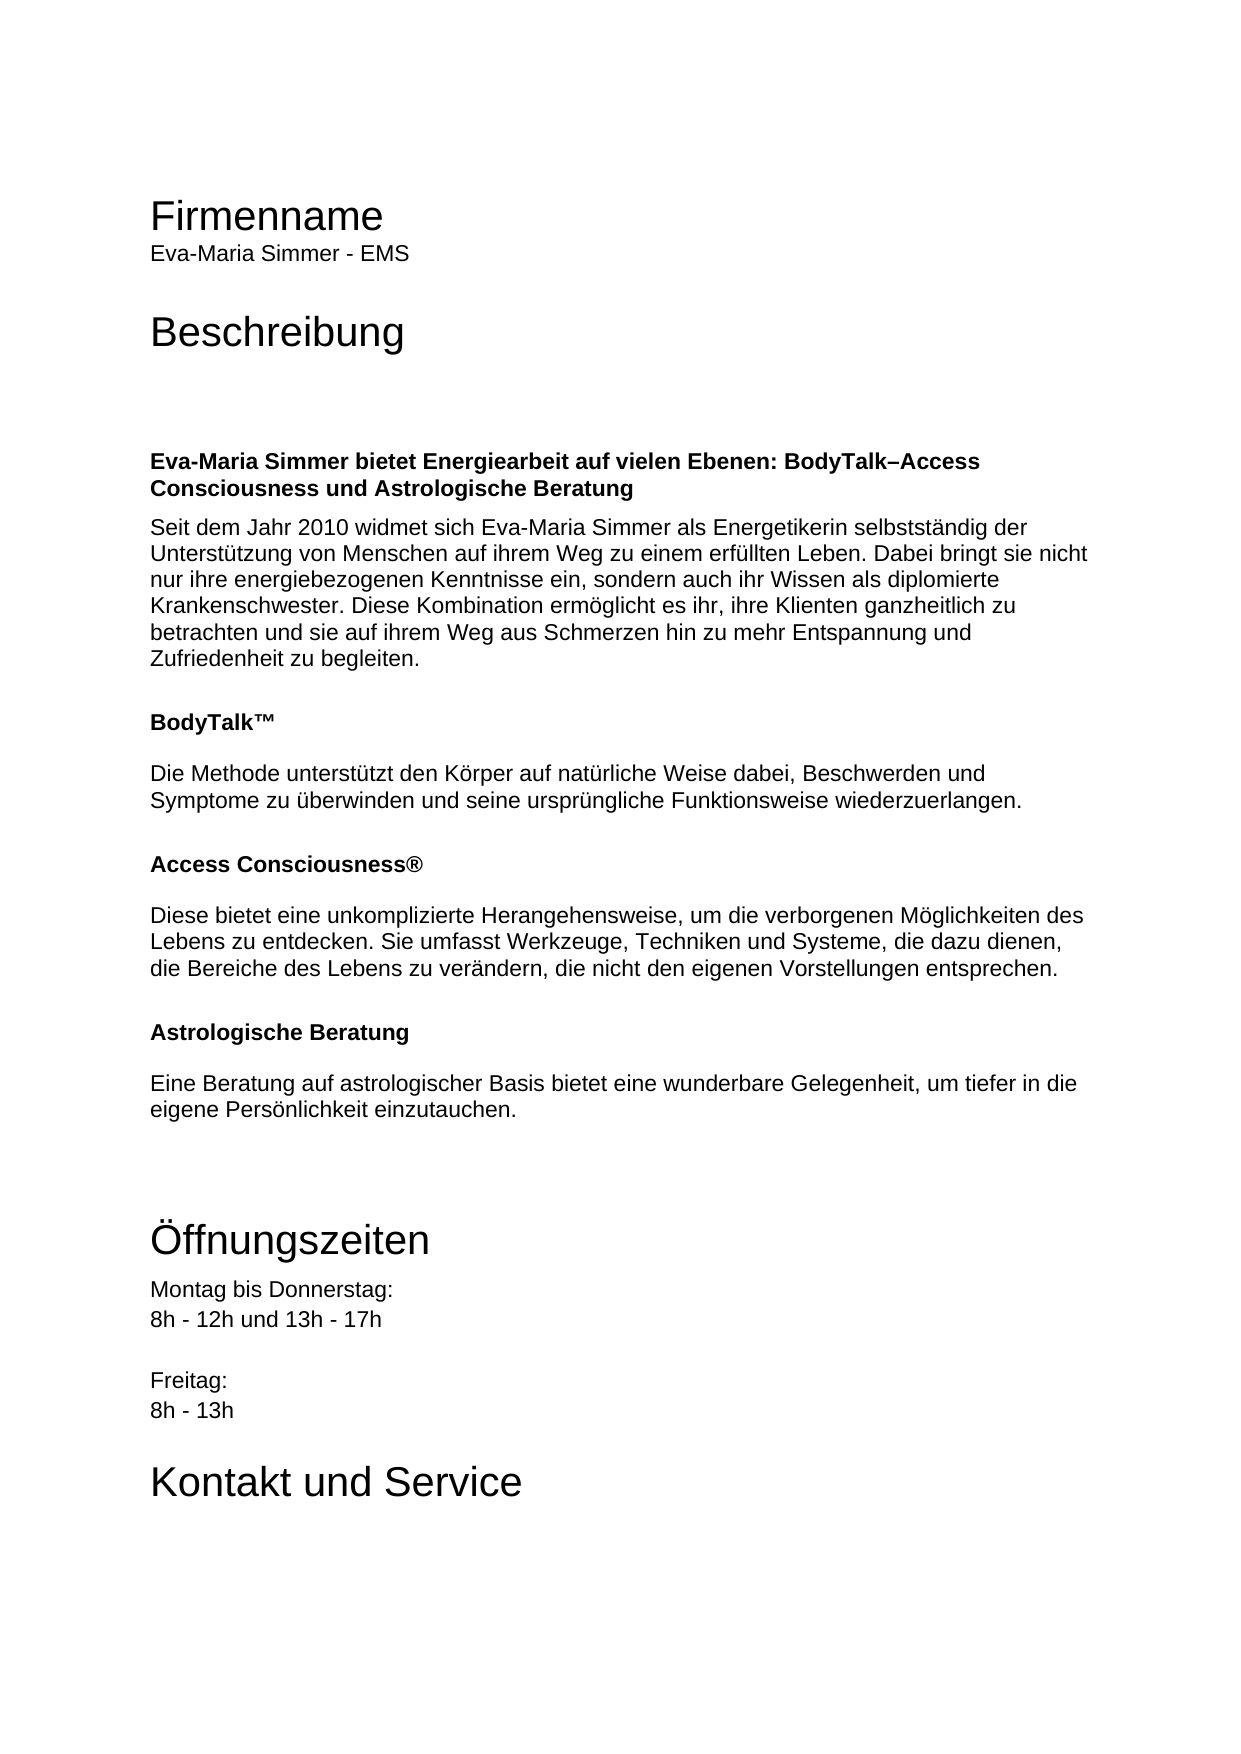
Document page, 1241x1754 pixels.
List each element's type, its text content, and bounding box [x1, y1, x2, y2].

subtitle Beschreibung [150, 308, 1090, 356]
text Seit dem Jahr 2010 widmet sich Eva-Maria Simmer als Energetikerin selbstständig der Unterstützung von Menschen auf ihrem Weg zu einem erfüllten Leben. Dabei bringt sie nicht nur ihre energiebezogenen Kenntnisse ein, sondern auch ihr Wissen als diplomierte Krankenschwester. Diese Kombination ermöglicht es ihr, ihre Klienten ganzheitlich zu betrachten und sie auf ihrem Weg aus Schmerzen hin zu mehr Entspannung und Zufriedenheit zu begleiten. [150, 513, 1090, 672]
text 8h - 12h und 13h - 17h [150, 1306, 1090, 1333]
subtitle Access Consciousness® [150, 851, 1090, 877]
subtitle Astrologische Beratung [150, 1018, 1090, 1045]
text Die Methode unterstützt den Körper auf natürliche Weise dabei, Beschwerden und Symptome zu überwinden und seine ursprüngliche Funktionsweise wiederzuerlangen. [150, 760, 1090, 813]
text Kontakt und Service [150, 1457, 1090, 1505]
text 8h - 13h [150, 1397, 1090, 1423]
subtitle Öffnungszeiten [150, 1216, 1090, 1263]
text Freitag: [150, 1367, 1090, 1393]
subtitle BodyTalk™ [150, 709, 1090, 735]
text Diese bietet eine unkomplizierte Herangehensweise, um die verborgenen Möglichkeiten des Lebens zu entdecken. Sie umfasst Werkzeuge, Techniken und Systeme, die dazu dienen, die Bereiche des Lebens zu verändern, die nicht den eigenen Vorstellungen entsprechen. [150, 902, 1090, 981]
subtitle Eva-Maria Simmer bietet Energiearbeit auf vielen Ebenen: BodyTalk–Access Consciousness und Astrologische Beratung [150, 448, 1090, 501]
subtitle Firmenname Eva-Maria Simmer - EMS [150, 192, 1090, 266]
text Eine Beratung auf astrologischer Basis bietet eine wunderbare Gelegenheit, um tiefer in die eigene Persönlichkeit einzutauchen. [150, 1070, 1090, 1123]
text Montag bis Donnerstag: [150, 1276, 1090, 1302]
